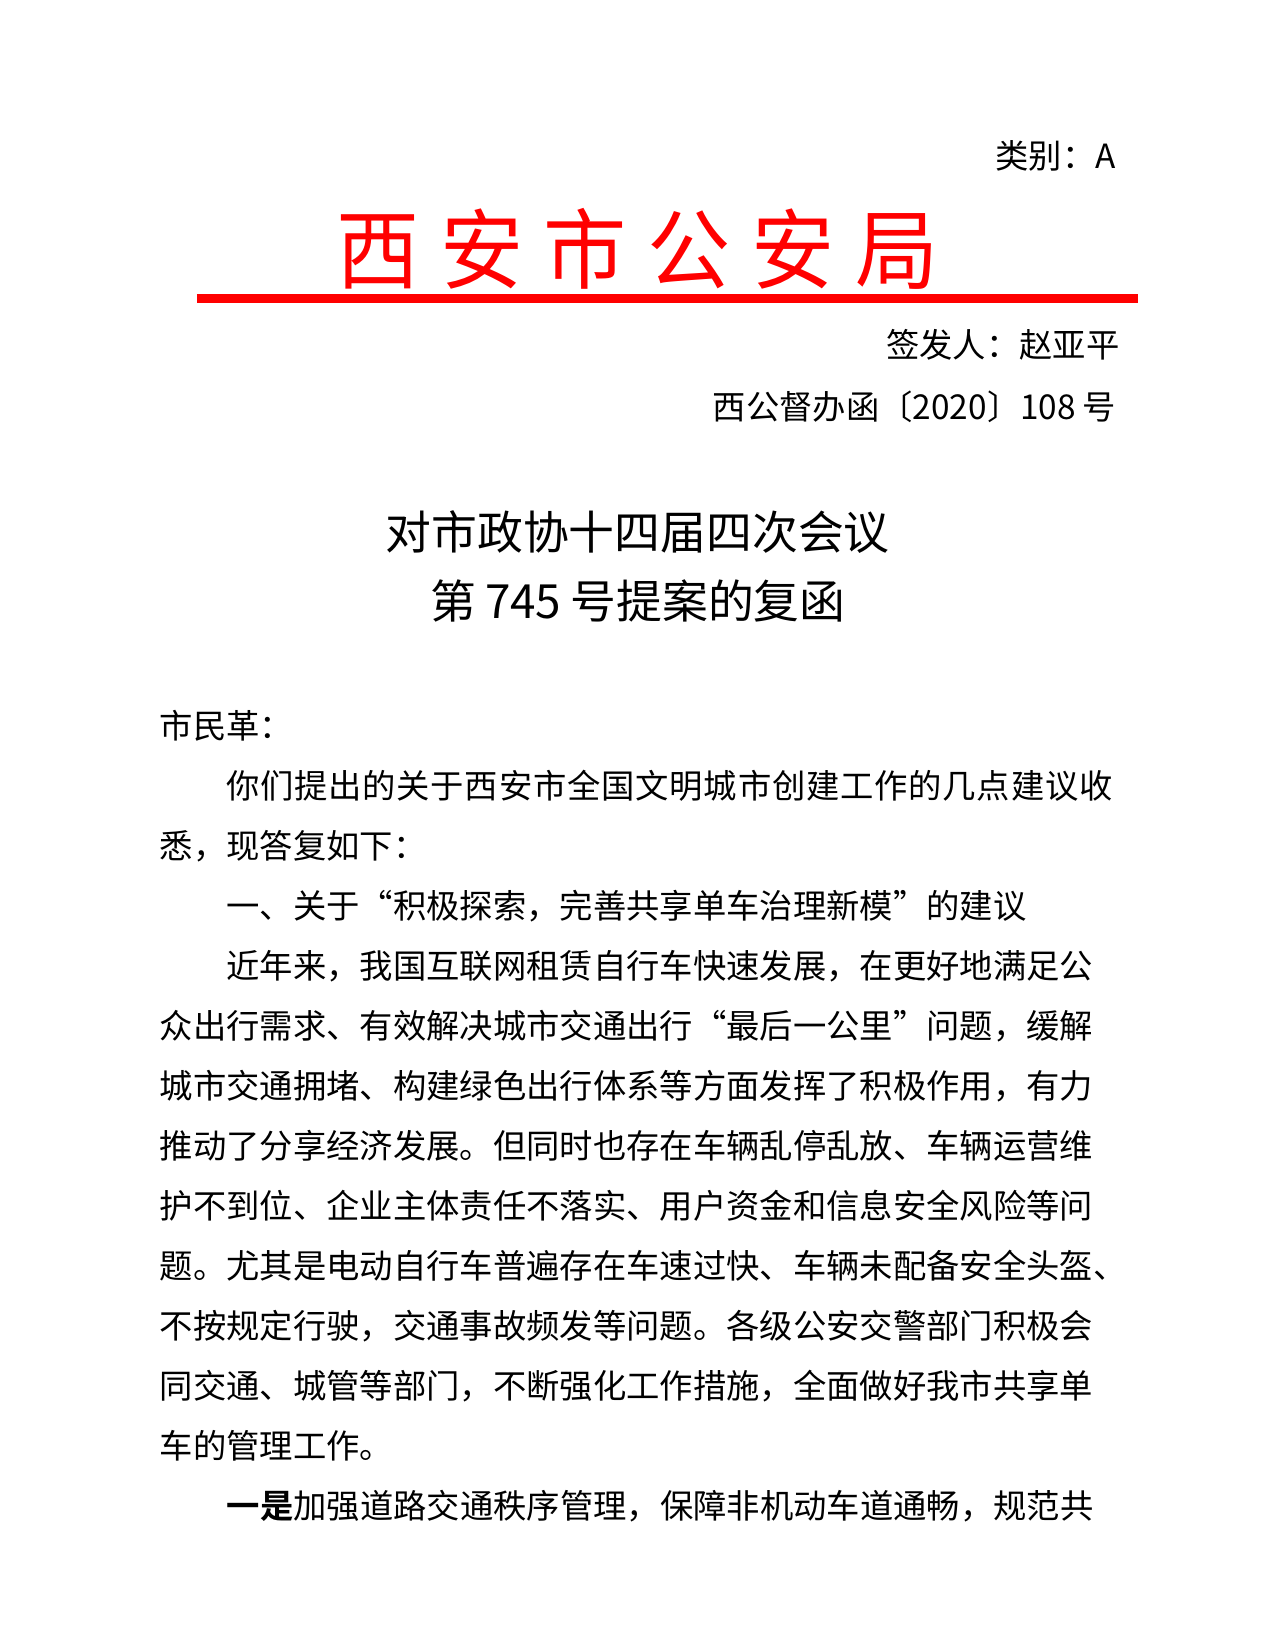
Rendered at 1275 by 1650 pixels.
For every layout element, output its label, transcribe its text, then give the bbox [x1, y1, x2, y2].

text 西公督办函〔2020〕108号 [159, 370, 1116, 432]
text 市民革： [159, 691, 1116, 751]
text 对市政协十四届四次会议 [159, 495, 1116, 563]
text 西安市公安局 [159, 181, 1116, 307]
text 第745号提案的复函 [159, 563, 1116, 632]
text 你们提出的关于西安市全国文明城市创建工作的几点建议收悉，现答复如下： [159, 751, 1116, 871]
text 签发人：赵亚平 [159, 307, 1119, 370]
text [159, 1471, 1116, 1531]
text 类别：A [159, 118, 1116, 181]
text 一、关于“积极探索，完善共享单车治理新模”的建议 [159, 871, 1116, 931]
text 近年来，我国互联网租赁自行车快速发展，在更好地满足公众出行需求、有效解决城市交通出行“最后一公里”问题，缓解城市交通拥堵、构建绿色出行体系等方面发挥了积极作用，有力推动了分享经济发展。但同时也存在车辆乱停乱放、车辆运营维护不到位、企业主体责任不落实、用户资金和信息安全风险等问题。尤其是电动自行车普遍存在车速过快、车辆未配备安全头盔、不按规定行驶，交通事故频发等问题。各级公安交警部门积极会同交通、城管等部门，不断强化工作措施，全面做好我市共享单车的管理工作。 [159, 931, 1116, 1471]
